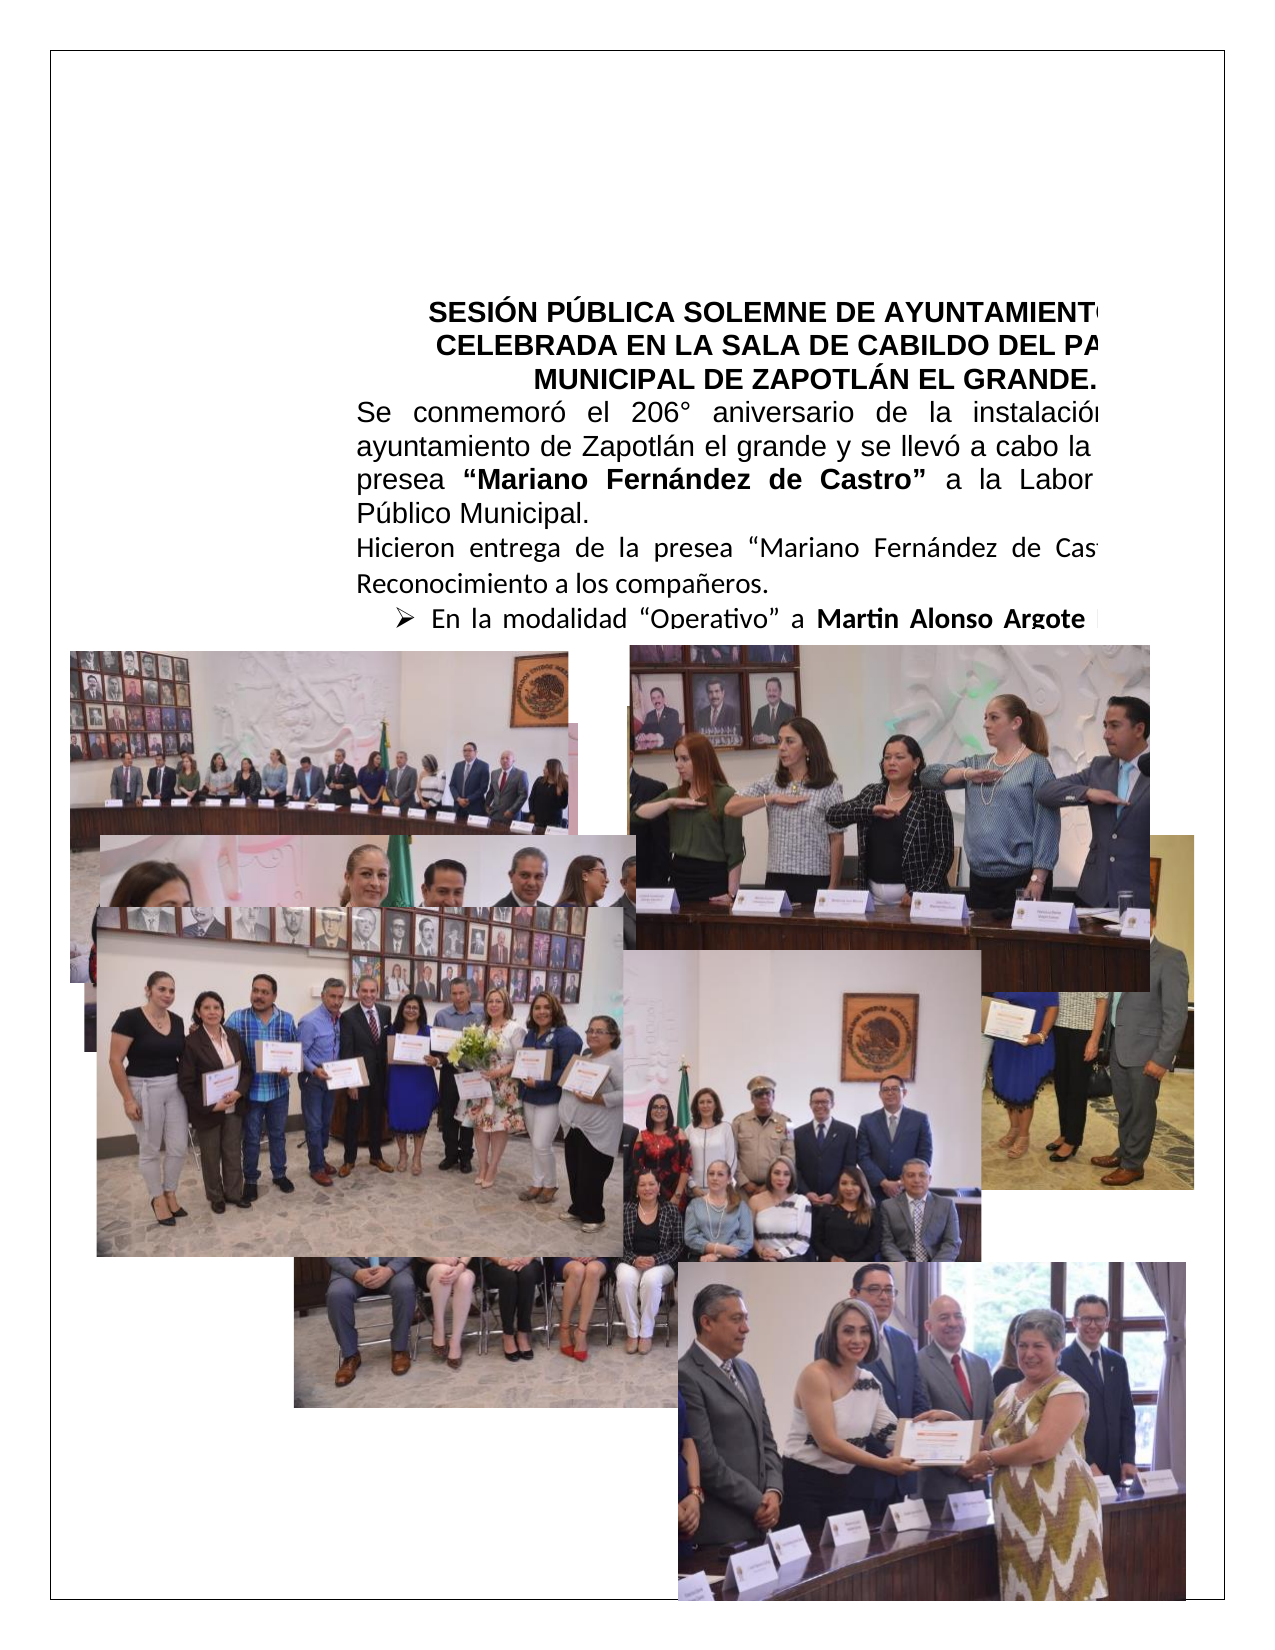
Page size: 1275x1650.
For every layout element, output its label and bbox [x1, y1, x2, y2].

picture [70, 645, 1195, 1601]
